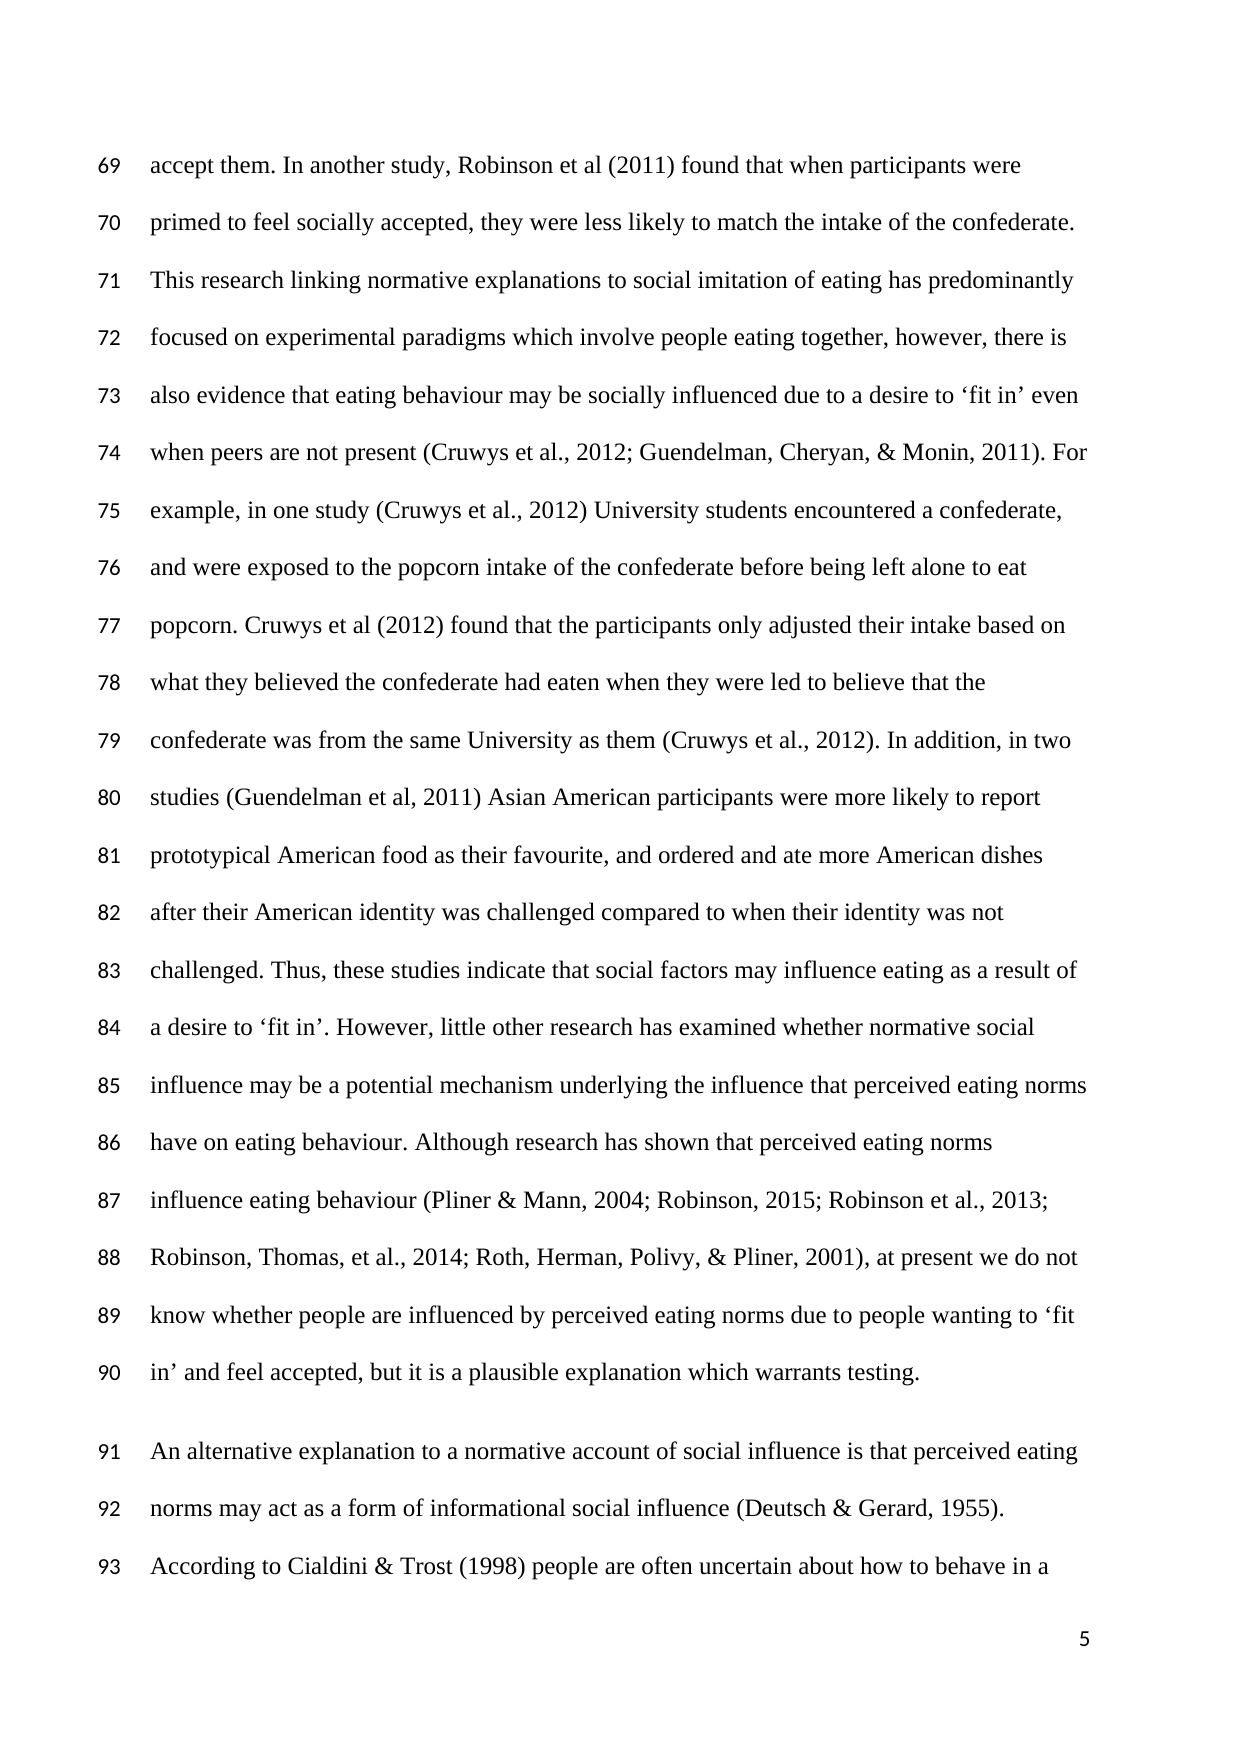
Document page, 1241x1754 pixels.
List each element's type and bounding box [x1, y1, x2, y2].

text [150, 1436, 1090, 1579]
text [150, 150, 1090, 1386]
